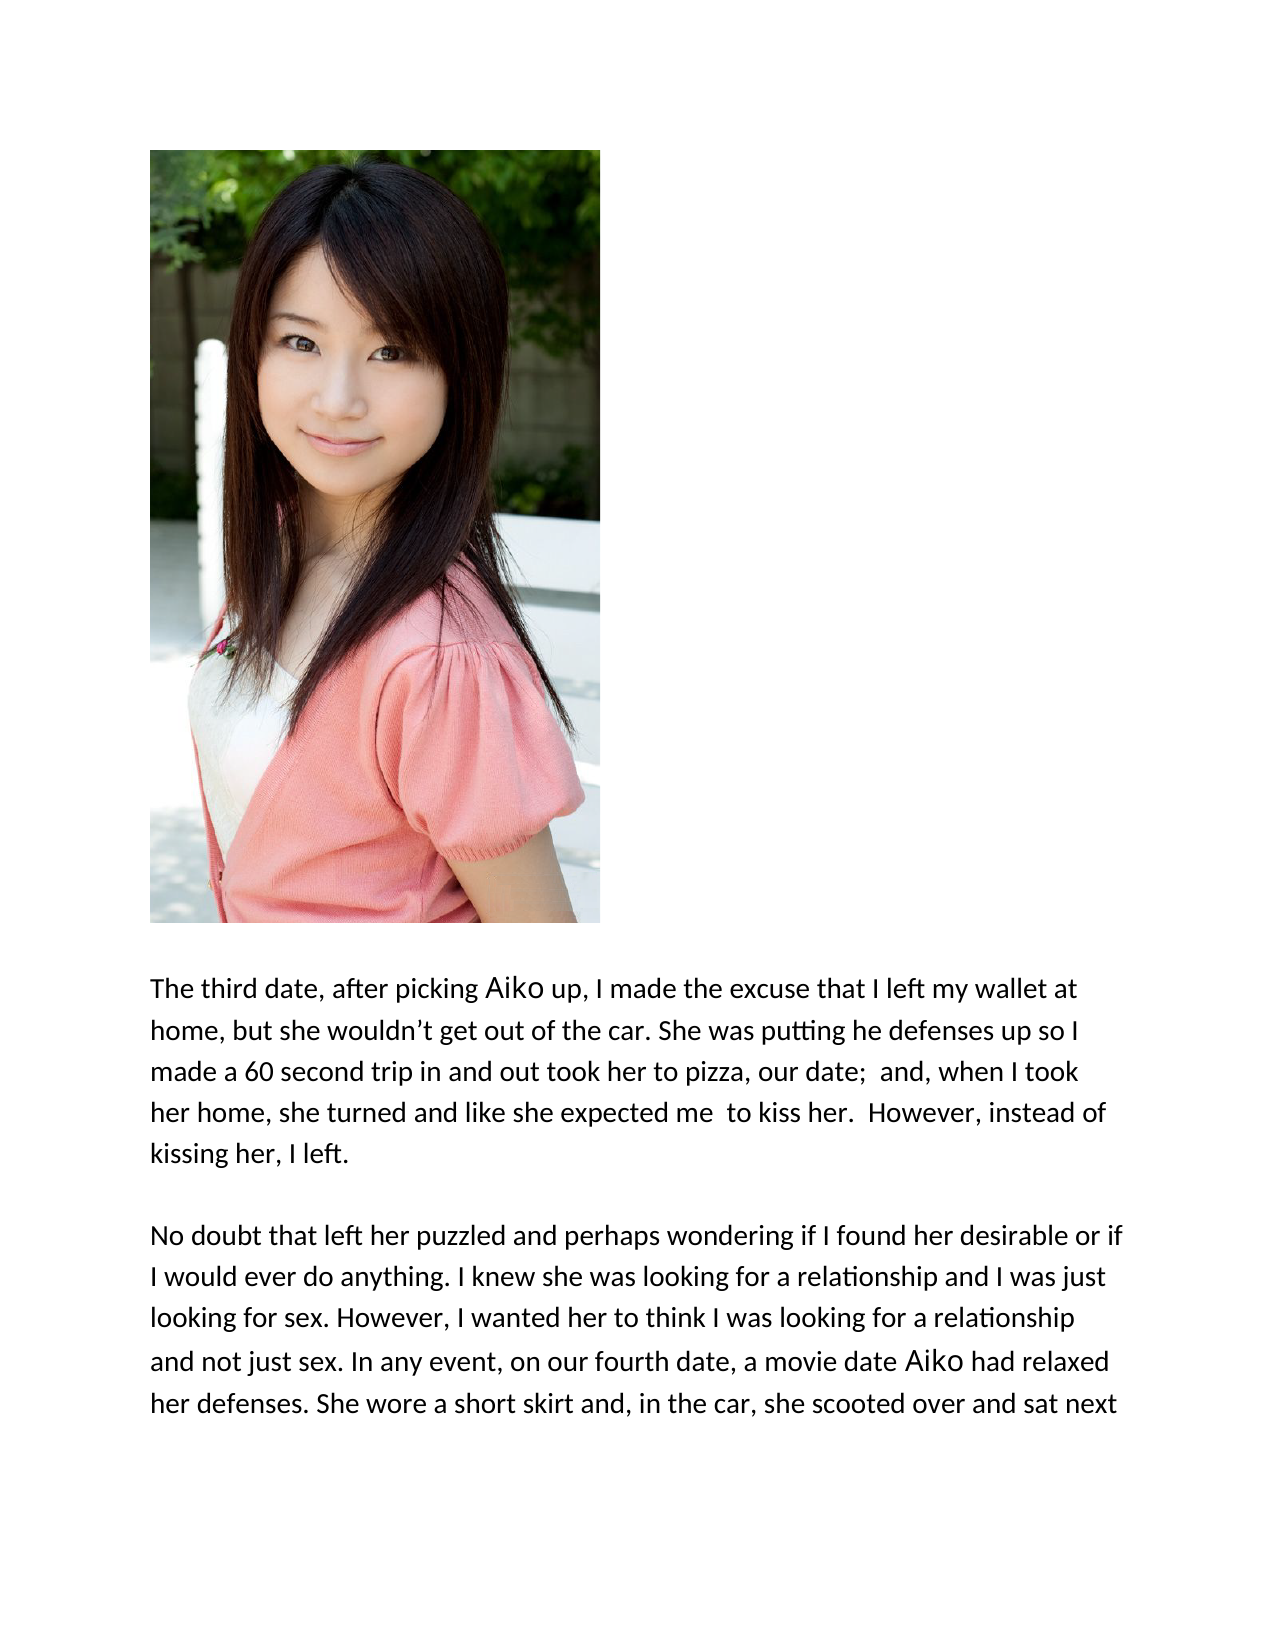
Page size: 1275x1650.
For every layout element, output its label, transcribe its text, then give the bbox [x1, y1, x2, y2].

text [150, 1217, 1125, 1421]
picture [150, 150, 600, 923]
text The third date, after picking Aiko up, I made the excuse that I left my wallet at home, but she wouldn’t get out of the car. She was putting he defenses up so I made a 60 second trip in and out took her to pizza, our date; and, when I took her home, she turned and like she expected me to kiss her. However, instead of kissing her, I left. [150, 967, 1125, 1171]
